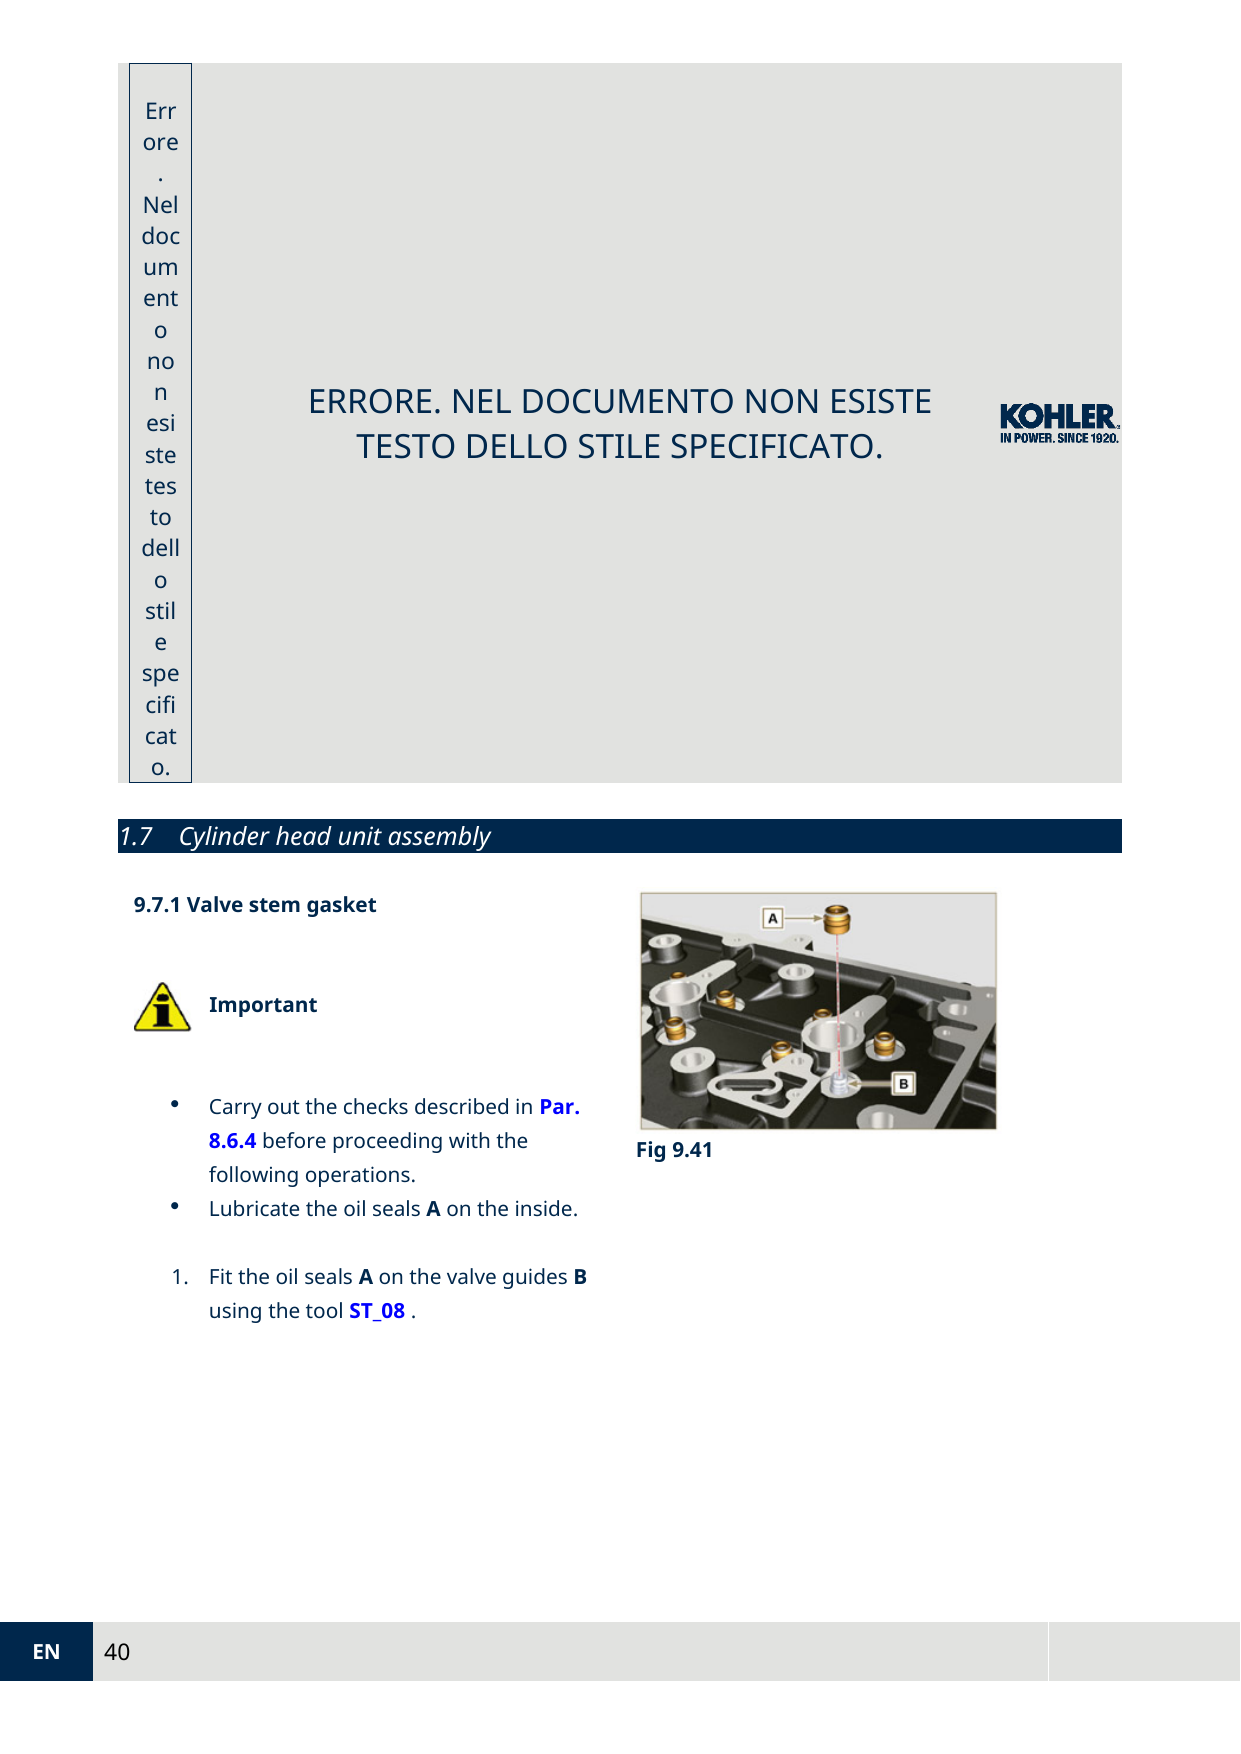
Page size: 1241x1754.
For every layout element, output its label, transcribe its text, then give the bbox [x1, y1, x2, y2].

subtitle Cylinder head unit assembly [118, 819, 1122, 853]
picture [133, 980, 193, 1032]
picture [635, 887, 1002, 1135]
picture [1000, 403, 1121, 443]
table_header 9.7.1 Valve stem gasket Important Carry out the checks described in Par. 8.6.4 before proceeding with the following operations. Lubricate the oil seals A on the inside. Fit the oil seals A on the valve guides B using the tool ST_08 . [118, 872, 620, 1343]
table_header Fig 9.41 [620, 872, 1122, 1343]
